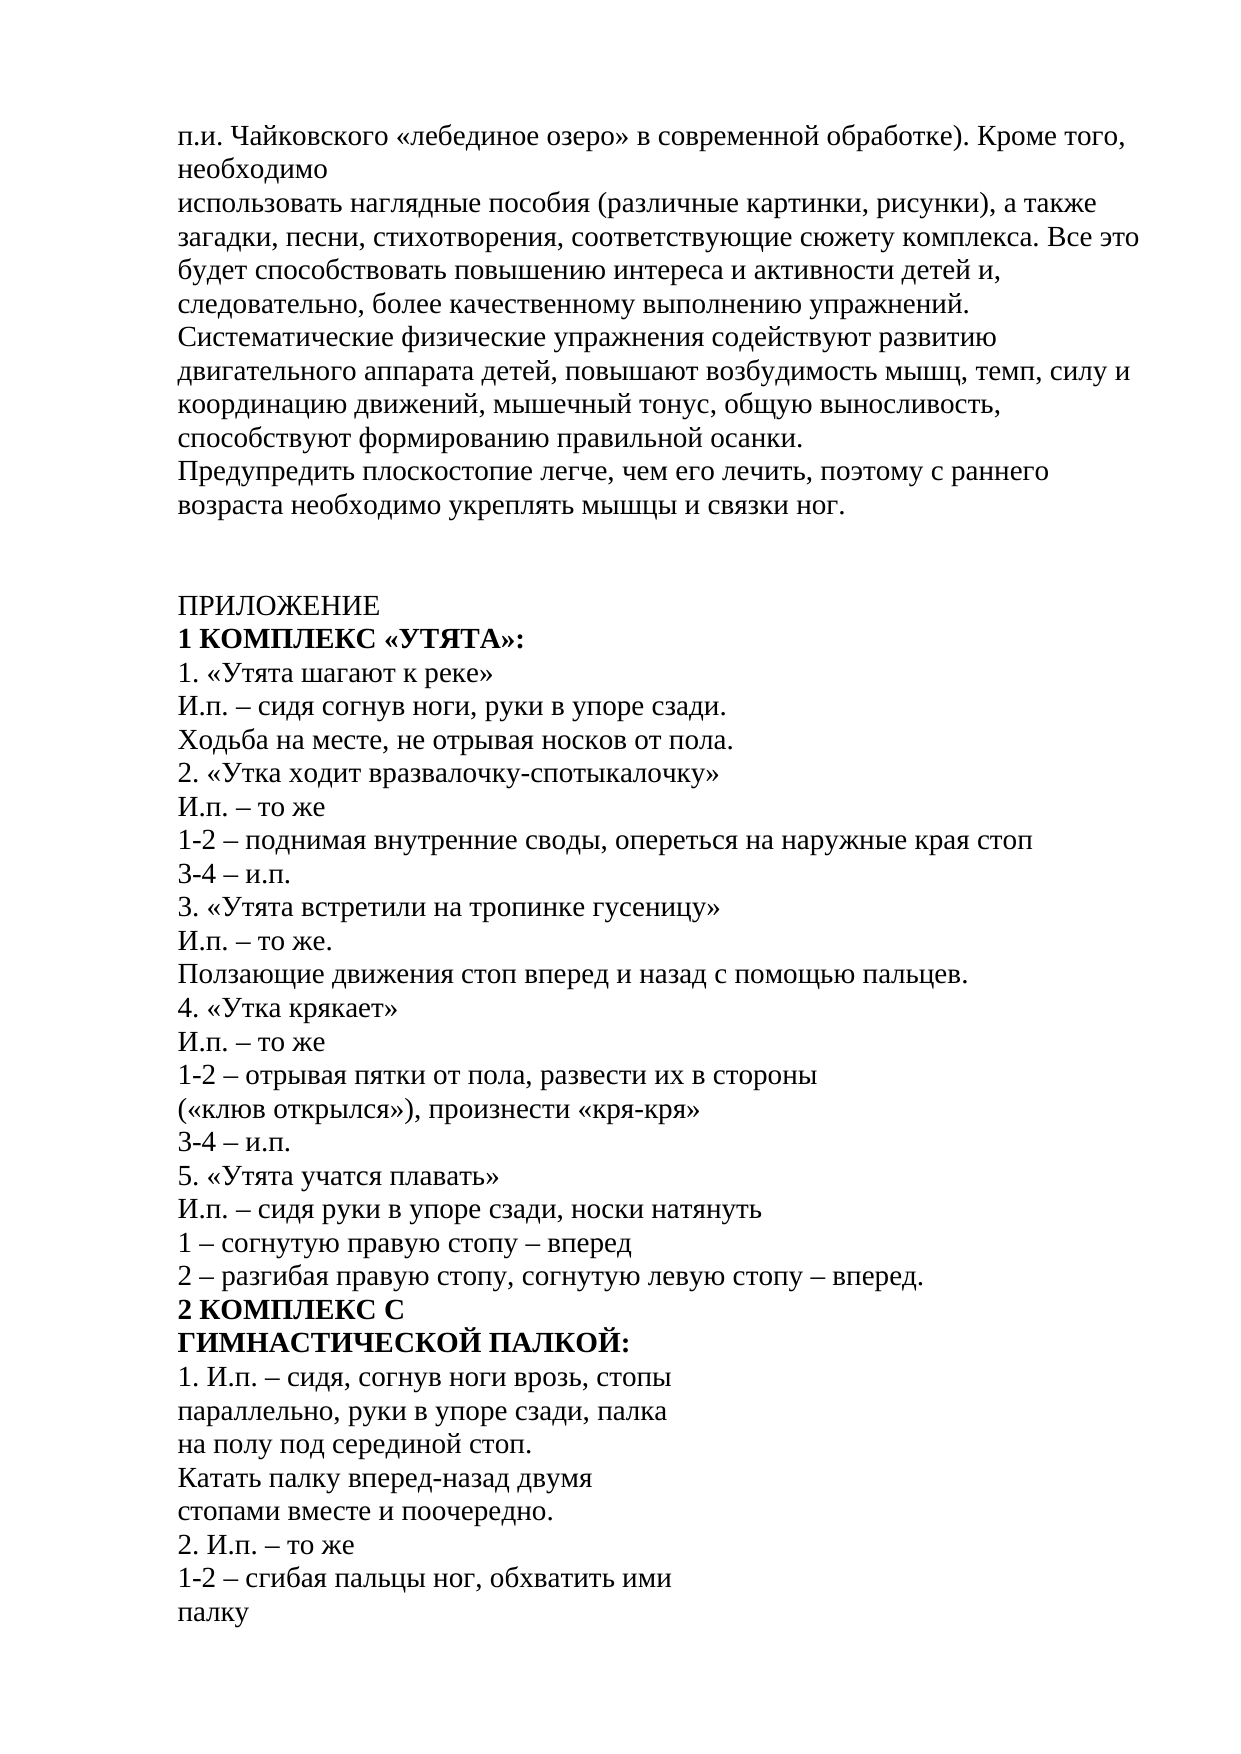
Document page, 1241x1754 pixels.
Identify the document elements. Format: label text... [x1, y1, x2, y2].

text ГИМНАСТИЧЕСКОЙ ПАЛКОЙ: [177, 1326, 1152, 1359]
text Систематические физические упражнения содействуют развитию двигательного аппарата детей, повышают возбудимость мышц, темп, силу и координацию движений, мышечный тонус, общую выносливость, способствуют формированию правильной осанки. [177, 319, 1152, 453]
text Ползающие движения стоп вперед и назад с помощью пальцев. [177, 957, 1152, 990]
text И.п. – сидя согнув ноги, руки в упоре сзади. [177, 688, 1152, 722]
text 2 – разгибая правую стопу, согнутую левую стопу – вперед. [177, 1258, 1152, 1292]
text 4. «Утка крякает» [177, 990, 1152, 1024]
text палку [177, 1594, 1152, 1627]
text И.п. – то же. [177, 923, 1152, 957]
text 3-4 – и.п. [177, 1124, 1152, 1158]
text 1 КОМПЛЕКС «УТЯТА»: [177, 621, 1152, 655]
text 2. «Утка ходит вразвалочку-спотыкалочку» [177, 755, 1152, 789]
text на полу под серединой стоп. [177, 1426, 1152, 1460]
text 5. «Утята учатся плавать» [177, 1158, 1152, 1191]
text Ходьба на месте, не отрывая носков от пола. [177, 722, 1152, 755]
text 1 – согнутую правую стопу – вперед [177, 1225, 1152, 1258]
text параллельно, руки в упоре сзади, палка [177, 1393, 1152, 1426]
text И.п. – сидя руки в упоре сзади, носки натянуть [177, 1191, 1152, 1225]
text И.п. – то же [177, 1024, 1152, 1057]
text 1-2 – отрывая пятки от пола, развести их в стороны [177, 1057, 1152, 1091]
text 2 КОМПЛЕКС С [177, 1292, 1152, 1326]
text стопами вместе и поочередно. [177, 1493, 1152, 1527]
text 3-4 – и.п. [177, 856, 1152, 889]
text Катать палку вперед-назад двумя [177, 1460, 1152, 1493]
text 1-2 – поднимая внутренние своды, опереться на наружные края стоп [177, 822, 1152, 856]
text 1-2 – сгибая пальцы ног, обхватить ими [177, 1560, 1152, 1594]
text Предупредить плоскостопие легче, чем его лечить, поэтому с раннего возраста необходимо укреплять мышцы и связки ног. [177, 453, 1152, 521]
text («клюв открылся»), произнести «кря-кря» [177, 1091, 1152, 1124]
text 1. И.п. – сидя, согнув ноги врозь, стопы [177, 1359, 1152, 1393]
text 2. И.п. – то же [177, 1527, 1152, 1560]
text И.п. – то же [177, 789, 1152, 822]
text 3. «Утята встретили на тропинке гусеницу» [177, 889, 1152, 923]
text п.и. Чайковского «лебединое озеро» в современной обработке). Кроме того, необходимо [177, 118, 1152, 185]
text использовать наглядные пособия (различные картинки, рисунки), а также загадки, песни, стихотворения, соответствующие сюжету комплекса. Все это будет способствовать повышению интереса и активности детей и, следовательно, более качественному выполнению упражнений. [177, 185, 1152, 319]
text ПРИЛОЖЕНИЕ [177, 588, 1152, 621]
text 1. «Утята шагают к реке» [177, 655, 1152, 688]
